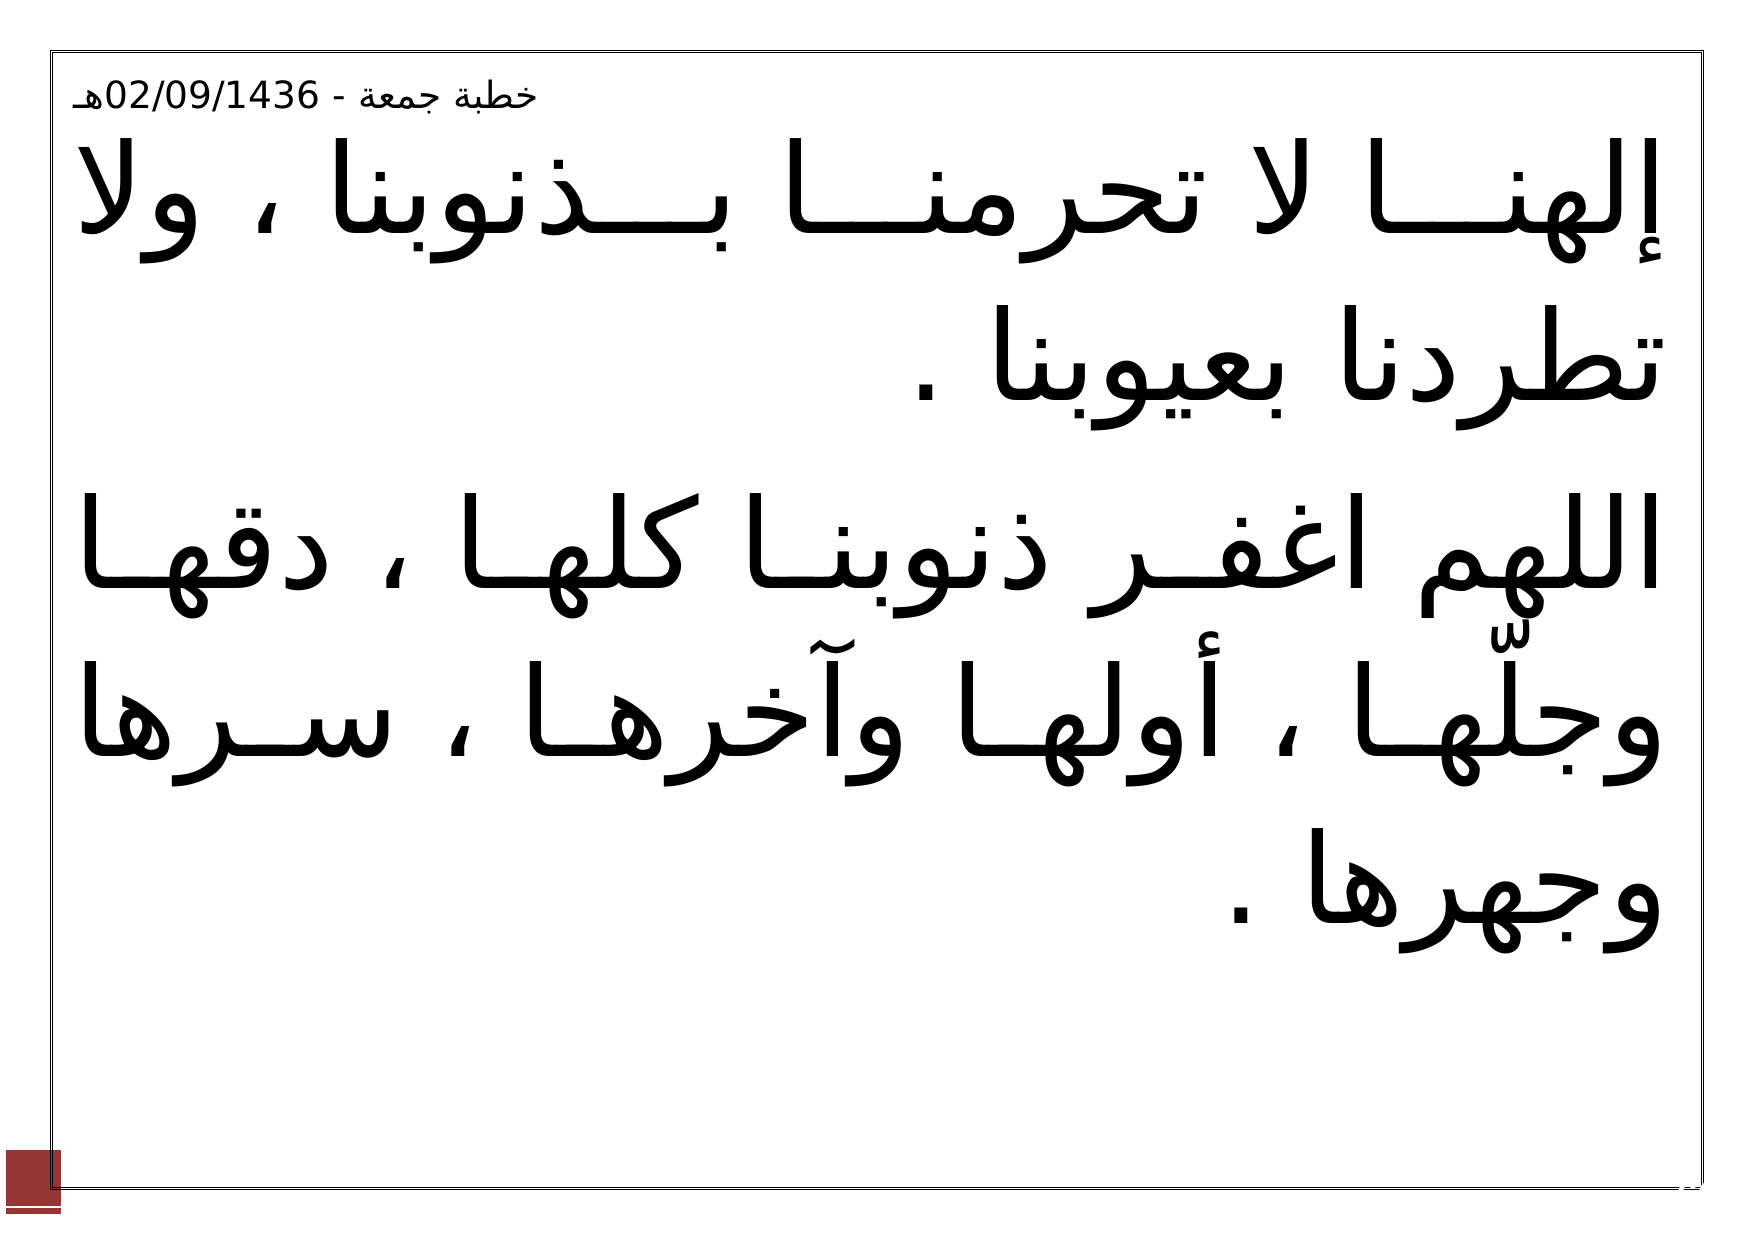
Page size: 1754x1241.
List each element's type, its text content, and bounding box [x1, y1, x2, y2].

text اللهم اغفر ذنوبنا كلها ، دقها وجلّها ، أولها وآخرها ، سرها وجهرها . [74, 473, 1669, 953]
text إلهنا لا تحرمنا بذنوبنا ، ولا تطردنا بعيوبنا . [74, 117, 1669, 430]
